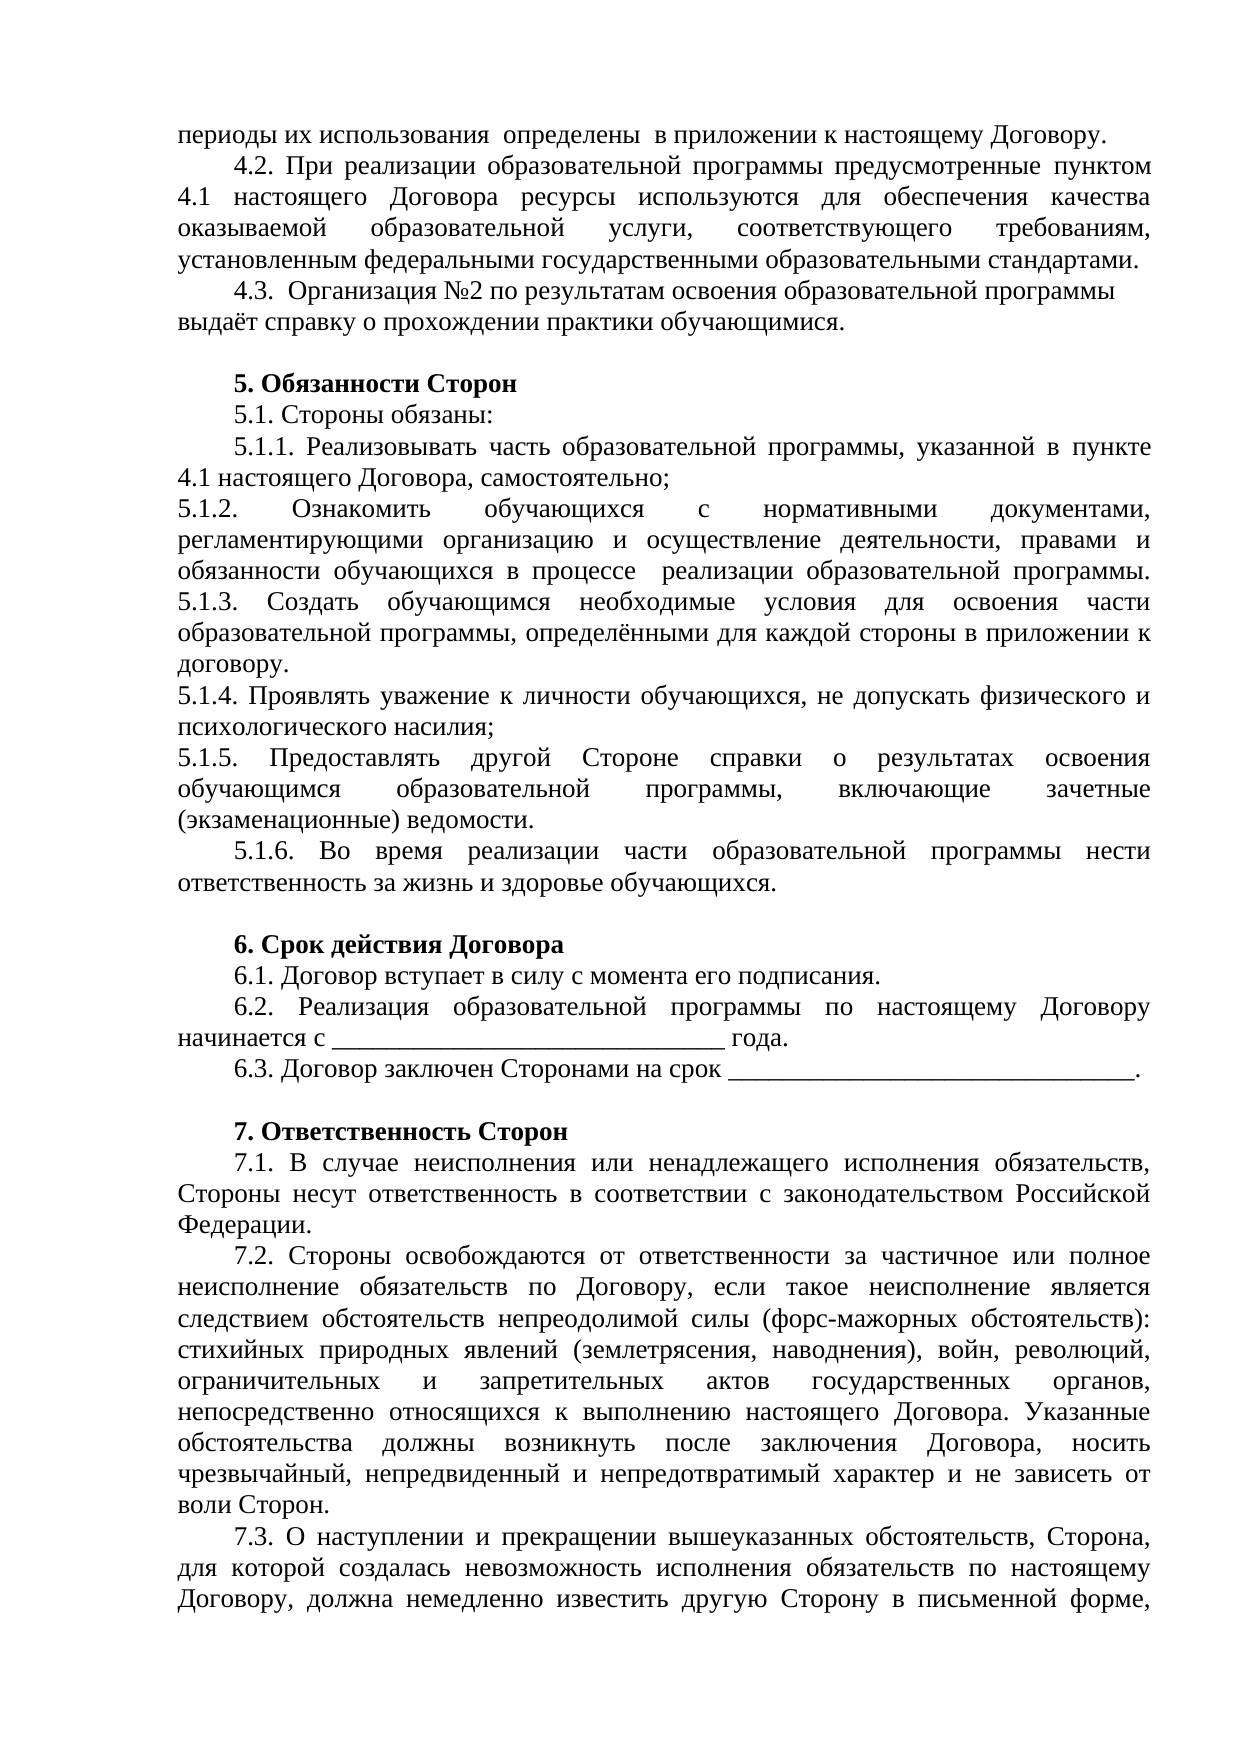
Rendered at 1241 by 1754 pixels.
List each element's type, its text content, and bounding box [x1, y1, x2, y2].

text 5.1.4. Проявлять уважение к личности обучающихся, не допускать физического и психологического насилия; [177, 679, 1152, 741]
text 4.3. Организация №2 по результатам освоения образовательной программы [177, 274, 1152, 305]
text 5.1.5. Предоставлять другой Стороне справки о результатах освоения обучающимся образовательной программы, включающие зачетные (экзаменационные) ведомости. [177, 741, 1152, 834]
text 5.1.2. Ознакомить обучающихся с нормативными документами, регламентирующими организацию и осуществление деятельности, правами и обязанности обучающихся в процессе реализации образовательной программы. 5.1.3. Создать обучающимся необходимые условия для освоения части образовательной программы, определёнными для каждой стороны в приложении к договору. [177, 492, 1152, 679]
text 5. Обязанности Сторон [177, 367, 1152, 398]
text 6.3. Договор заключен Сторонами на срок ______________________________. [177, 1052, 1152, 1084]
text 6. Срок действия Договора [177, 928, 1152, 959]
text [177, 1520, 1152, 1613]
text 5.1. Стороны обязаны: [177, 398, 1152, 429]
text 4.2. При реализации образовательной программы предусмотренные пунктом 4.1 настоящего Договора ресурсы используются для обеспечения качества оказываемой образовательной услуги, соответствующего требованиям, установленным федеральными государственными образовательными стандартами. [177, 149, 1152, 274]
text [177, 118, 1152, 149]
text 7.1. В случае неисполнения или ненадлежащего исполнения обязательств, Стороны несут ответственность в соответствии с законодательством Российской Федерации. [177, 1146, 1152, 1239]
text 6.1. Договор вступает в силу с момента его подписания. [177, 959, 1152, 990]
text 7.2. Стороны освобождаются от ответственности за частичное или полное неисполнение обязательств по Договору, если такое неисполнение является следствием обстоятельств непреодолимой силы (форс-мажорных обстоятельств): стихийных природных явлений (землетрясения, наводнения), войн, революций, ограничительных и запретительных актов государственных органов, непосредственно относящихся к выполнению настоящего Договора. Указанные обстоятельства должны возникнуть после заключения Договора, носить чрезвычайный, непредвиденный и непредотвратимый характер и не зависеть от воли Сторон. [177, 1239, 1152, 1520]
text выдаёт справку о прохождении практики обучающимися. [177, 305, 1152, 336]
text 5.1.1. Реализовывать часть образовательной программы, указанной в пункте 4.1 настоящего Договора, самостоятельно; [177, 429, 1152, 492]
text 7. Ответственность Сторон [177, 1115, 1152, 1146]
text 5.1.6. Во время реализации части образовательной программы нести ответственность за жизнь и здоровье обучающихся. [177, 834, 1152, 897]
text 6.2. Реализация образовательной программы по настоящему Договору начинается с _____________________________ года. [177, 990, 1152, 1052]
